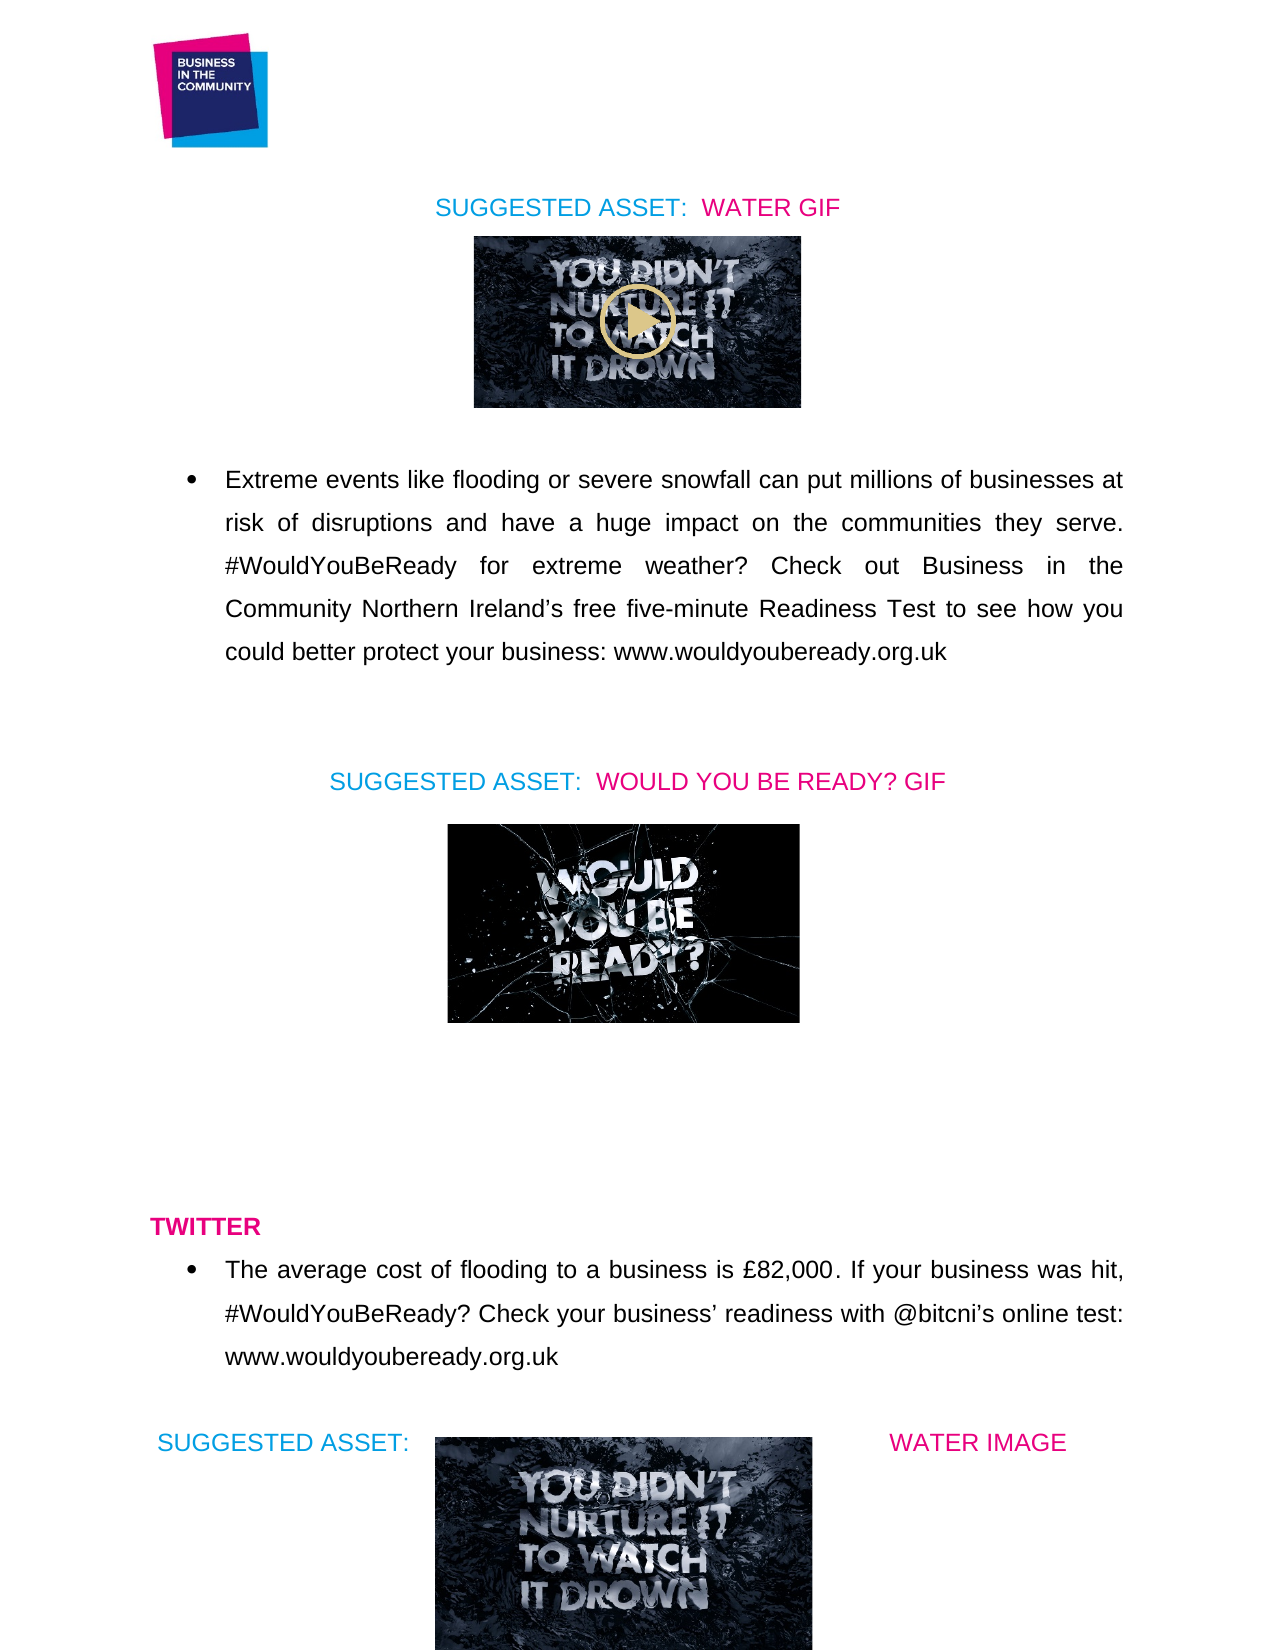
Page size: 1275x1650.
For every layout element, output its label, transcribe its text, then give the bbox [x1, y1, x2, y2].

text TWITTER [150, 1212, 1125, 1241]
text SUGGESTED ASSET: WOULD YOU BE READY? GIF [150, 767, 1125, 795]
list The average cost of flooding to a business is £82,000. If your business was hit, #WouldYouBeReady? Check your business’ readiness with @bitcni’s online test: www.wouldyoubeready.org.uk [187, 1255, 1125, 1370]
picture [150, 31, 271, 151]
picture [435, 1437, 813, 1650]
text SUGGESTED ASSET: WATER IMAGE [150, 1428, 1125, 1457]
picture [473, 236, 802, 408]
picture [447, 824, 800, 1023]
text SUGGESTED ASSET: WATER GIF [150, 193, 1125, 222]
list Extreme events like flooding or severe snowfall can put millions of businesses at risk of disruptions and have a huge impact on the communities they serve. #WouldYouBeReady for extreme weather? Check out Business in the Community Northern Ireland’s free five-minute Readiness Test to see how you could better protect your business: www.wouldyoubeready.org.uk [187, 464, 1125, 666]
